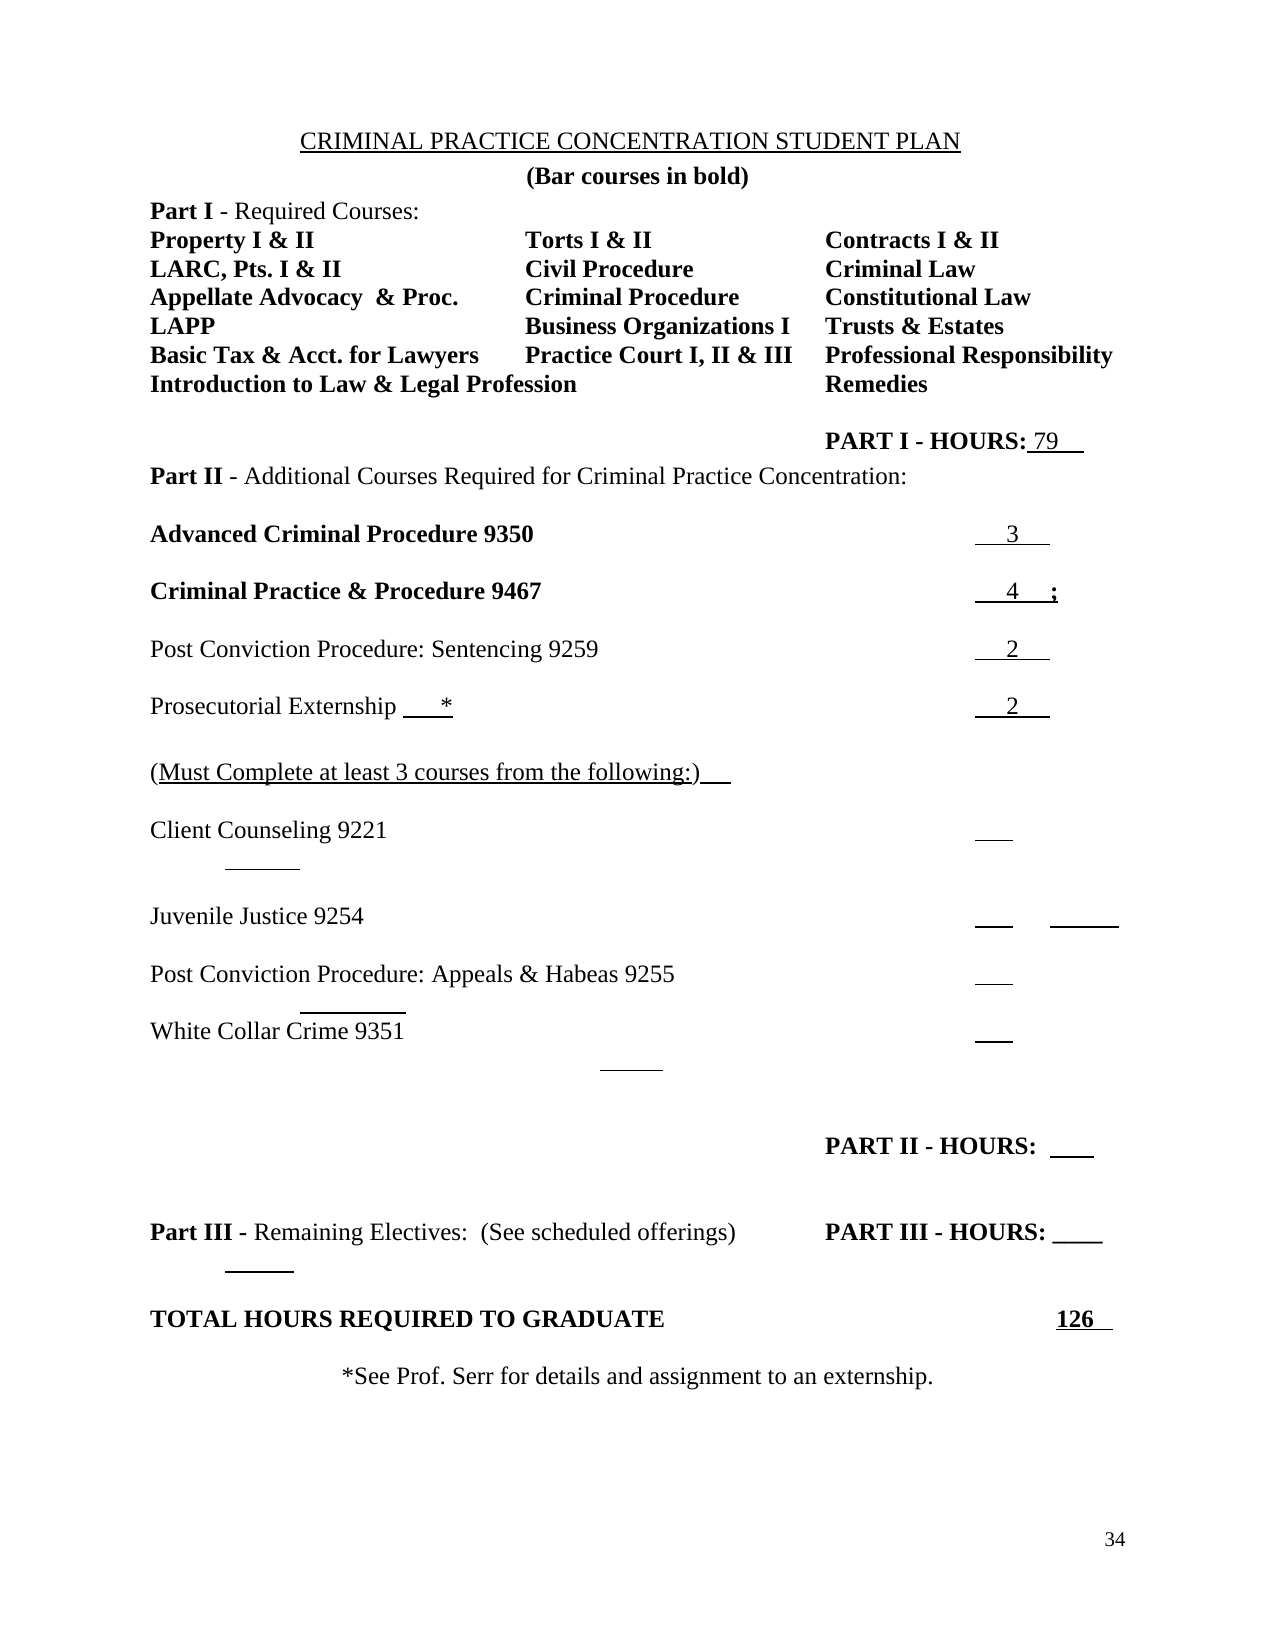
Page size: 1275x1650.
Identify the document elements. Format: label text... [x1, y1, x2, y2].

text Juvenile Justice 9254 [150, 901, 1125, 930]
text TOTAL HOURS REQUIRED TO GRADUATE 126 [150, 1304, 1125, 1332]
text Basic Tax & Acct. for Lawyers Practice Court I, II & III Professional Responsibility [150, 340, 1125, 369]
text Introduction to Law & Legal Profession Remedies [150, 369, 1125, 397]
text Property I & II Torts I & II Contracts I & II [150, 225, 1125, 254]
text Part I - Required Courses: [150, 190, 1125, 225]
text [150, 1361, 1125, 1390]
subtitle Appellate Advocacy & Proc. Criminal Procedure Constitutional Law [150, 282, 1125, 311]
text (Must Complete at least 3 courses from the following:) [150, 749, 1125, 786]
text Criminal Practice & Procedure 9467 4 ; [150, 576, 1125, 605]
text Client Counseling 9221 [150, 815, 1125, 872]
text LARC, Pts. I & II Civil Procedure Criminal Law [150, 254, 1125, 282]
text Post Conviction Procedure: Sentencing 9259 2 [150, 634, 1125, 662]
text LAPP Business Organizations I Trusts & Estates [150, 311, 1125, 340]
text Post Conviction Procedure: Appeals & Habeas 9255 [150, 959, 1125, 1016]
text Part III - Remaining Electives: (See scheduled offerings) PART III - HOURS: ____ [150, 1217, 1125, 1275]
text Part II - Additional Courses Required for Criminal Practice Concentration: [150, 455, 1125, 490]
text (Bar courses in bold) [150, 155, 1125, 190]
text White Collar Crime 9351 [150, 1016, 1125, 1074]
text PART I - HOURS: 79 [150, 426, 1125, 455]
text Advanced Criminal Procedure 9350 3 [150, 519, 1125, 547]
text PART II - HOURS: [150, 1131, 1125, 1189]
text Prosecutorial Externship * 2 [150, 691, 1125, 720]
